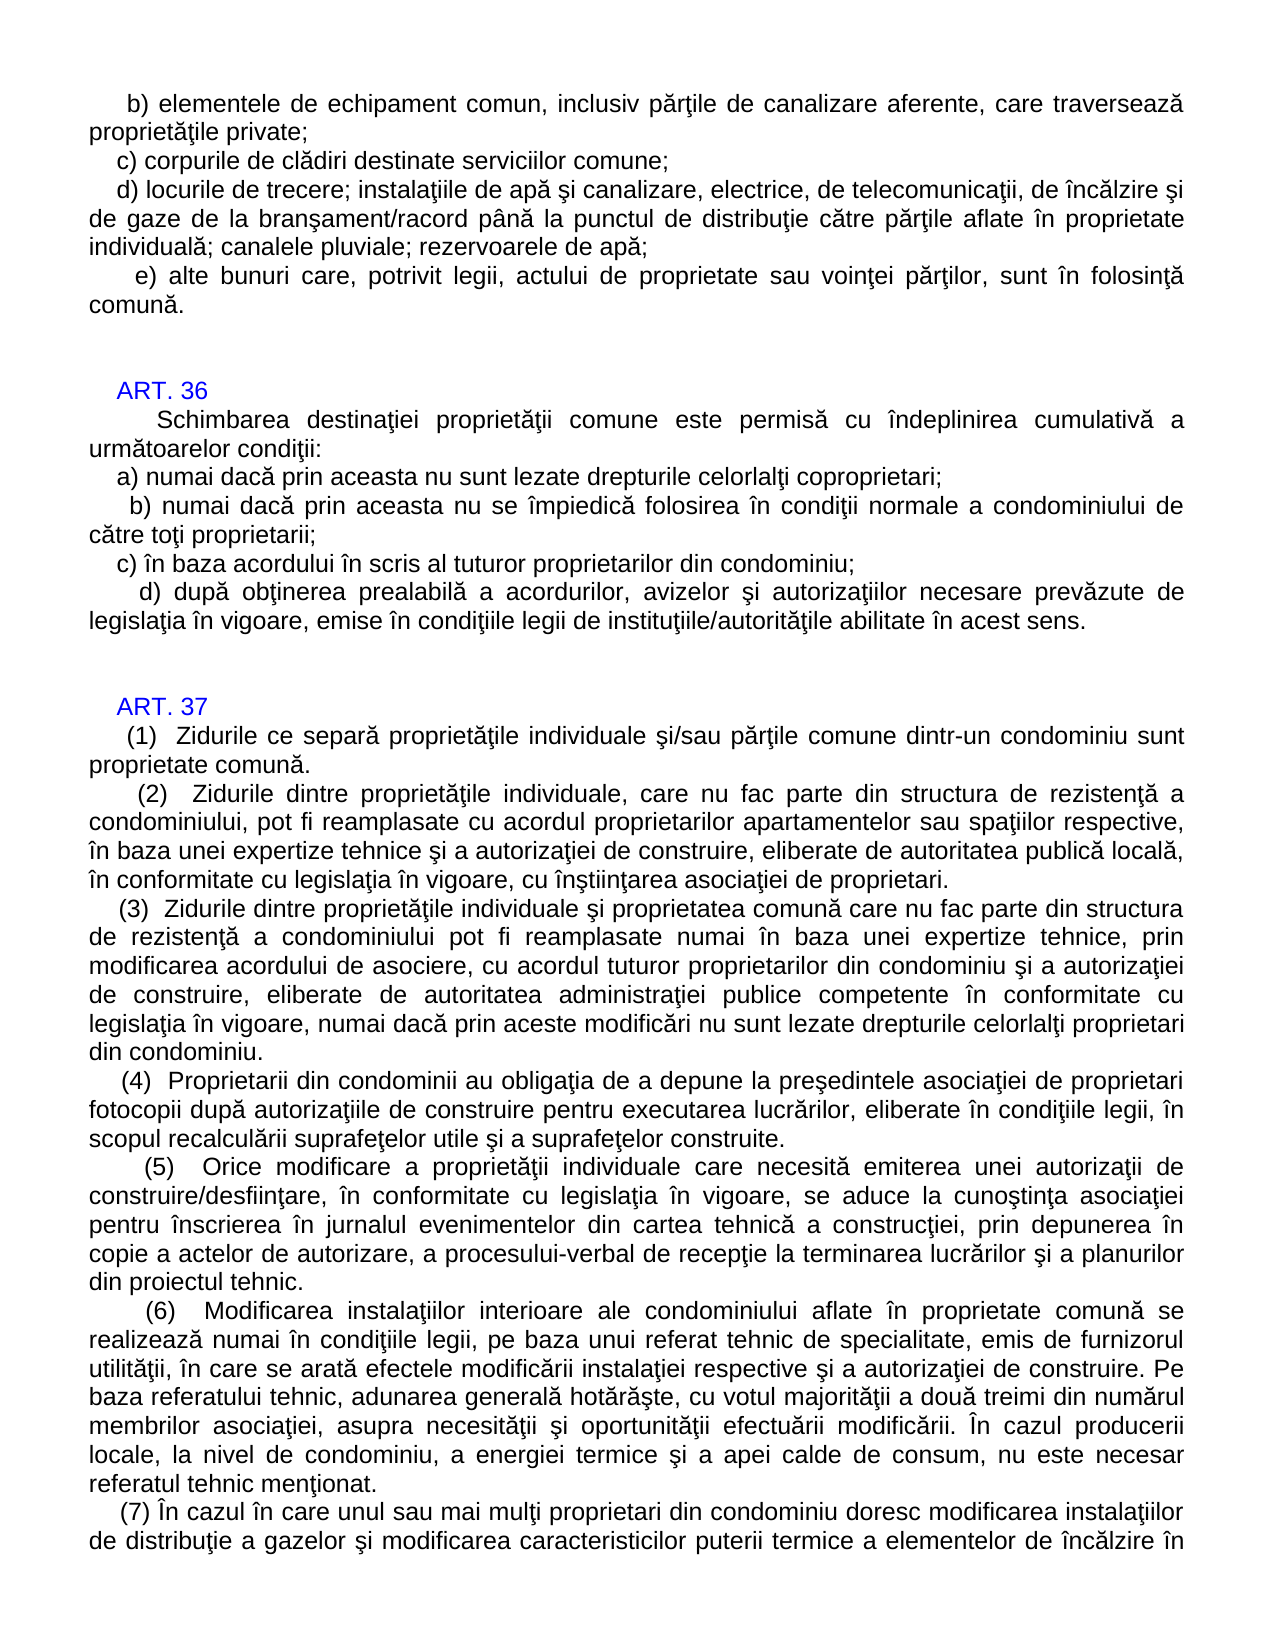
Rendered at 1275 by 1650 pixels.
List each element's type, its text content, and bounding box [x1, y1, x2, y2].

text ART. 36 [89, 376, 1186, 405]
text c) corpurile de clădiri destinate serviciilor comune; [89, 146, 1186, 175]
text b) numai dacă prin aceasta nu se împiedică folosirea în condiţii normale a condominiului de către toţi proprietarii; [89, 491, 1186, 549]
text a) numai dacă prin aceasta nu sunt lezate drepturile celorlalţi coproprietari; [89, 462, 1186, 491]
text (5) Orice modificare a proprietăţii individuale care necesită emiterea unei autorizaţii de construire/desfiinţare, în conformitate cu legislaţia în vigoare, se aduce la cunoştinţa asociaţiei pentru înscrierea în jurnalul evenimentelor din cartea tehnică a construcţiei, prin depunerea în copie a actelor de autorizare, a procesului-verbal de recepţie la terminarea lucrărilor şi a planurilor din proiectul tehnic. [89, 1152, 1186, 1296]
text (3) Zidurile dintre proprietăţile individuale şi proprietatea comună care nu fac parte din structura de rezistenţă a condominiului pot fi reamplasate numai în baza unei expertize tehnice, prin modificarea acordului de asociere, cu acordul tuturor proprietarilor din condominiu şi a autorizaţiei de construire, eliberate de autoritatea administraţiei publice competente în conformitate cu legislaţia în vigoare, numai dacă prin aceste modificări nu sunt lezate drepturile celorlalţi proprietari din condominiu. [89, 894, 1186, 1066]
text (1) Zidurile ce separă proprietăţile individuale şi/sau părţile comune dintr-un condominiu sunt proprietate comună. [89, 721, 1186, 779]
text c) în baza acordului în scris al tuturor proprietarilor din condominiu; [89, 549, 1186, 577]
text Schimbarea destinaţiei proprietăţii comune este permisă cu îndeplinirea cumulativă a următoarelor condiţii: [89, 405, 1186, 462]
text e) alte bunuri care, potrivit legii, actului de proprietate sau voinţei părţilor, sunt în folosinţă comună. [89, 261, 1186, 319]
text b) elementele de echipament comun, inclusiv părţile de canalizare aferente, care traversează proprietăţile private; [89, 89, 1186, 146]
text (4) Proprietarii din condominii au obligaţia de a depune la preşedintele asociaţiei de proprietari fotocopii după autorizaţiile de construire pentru executarea lucrărilor, eliberate în condiţiile legii, în scopul recalculării suprafeţelor utile şi a suprafeţelor construite. [89, 1066, 1186, 1152]
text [89, 1497, 1186, 1555]
text d) locurile de trecere; instalaţiile de apă şi canalizare, electrice, de telecomunicaţii, de încălzire şi de gaze de la branşament/racord până la punctul de distribuţie către părţile aflate în proprietate individuală; canalele pluviale; rezervoarele de apă; [89, 175, 1186, 261]
text d) după obţinerea prealabilă a acordurilor, avizelor şi autorizaţiilor necesare prevăzute de legislaţia în vigoare, emise în condiţiile legii de instituţiile/autorităţile abilitate în acest sens. [89, 577, 1186, 635]
text ART. 37 [89, 692, 1186, 721]
text (2) Zidurile dintre proprietăţile individuale, care nu fac parte din structura de rezistenţă a condominiului, pot fi reamplasate cu acordul proprietarilor apartamentelor sau spaţiilor respective, în baza unei expertize tehnice şi a autorizaţiei de construire, eliberate de autoritatea publică locală, în conformitate cu legislaţia în vigoare, cu înştiinţarea asociaţiei de proprietari. [89, 779, 1186, 894]
text (6) Modificarea instalaţiilor interioare ale condominiului aflate în proprietate comună se realizează numai în condiţiile legii, pe baza unui referat tehnic de specialitate, emis de furnizorul utilităţii, în care se arată efectele modificării instalaţiei respective şi a autorizaţiei de construire. Pe baza referatului tehnic, adunarea generală hotărăşte, cu votul majorităţii a două treimi din numărul membrilor asociaţiei, asupra necesităţii şi oportunităţii efectuării modificării. În cazul producerii locale, la nivel de condominiu, a energiei termice şi a apei calde de consum, nu este necesar referatul tehnic menţionat. [89, 1296, 1186, 1497]
